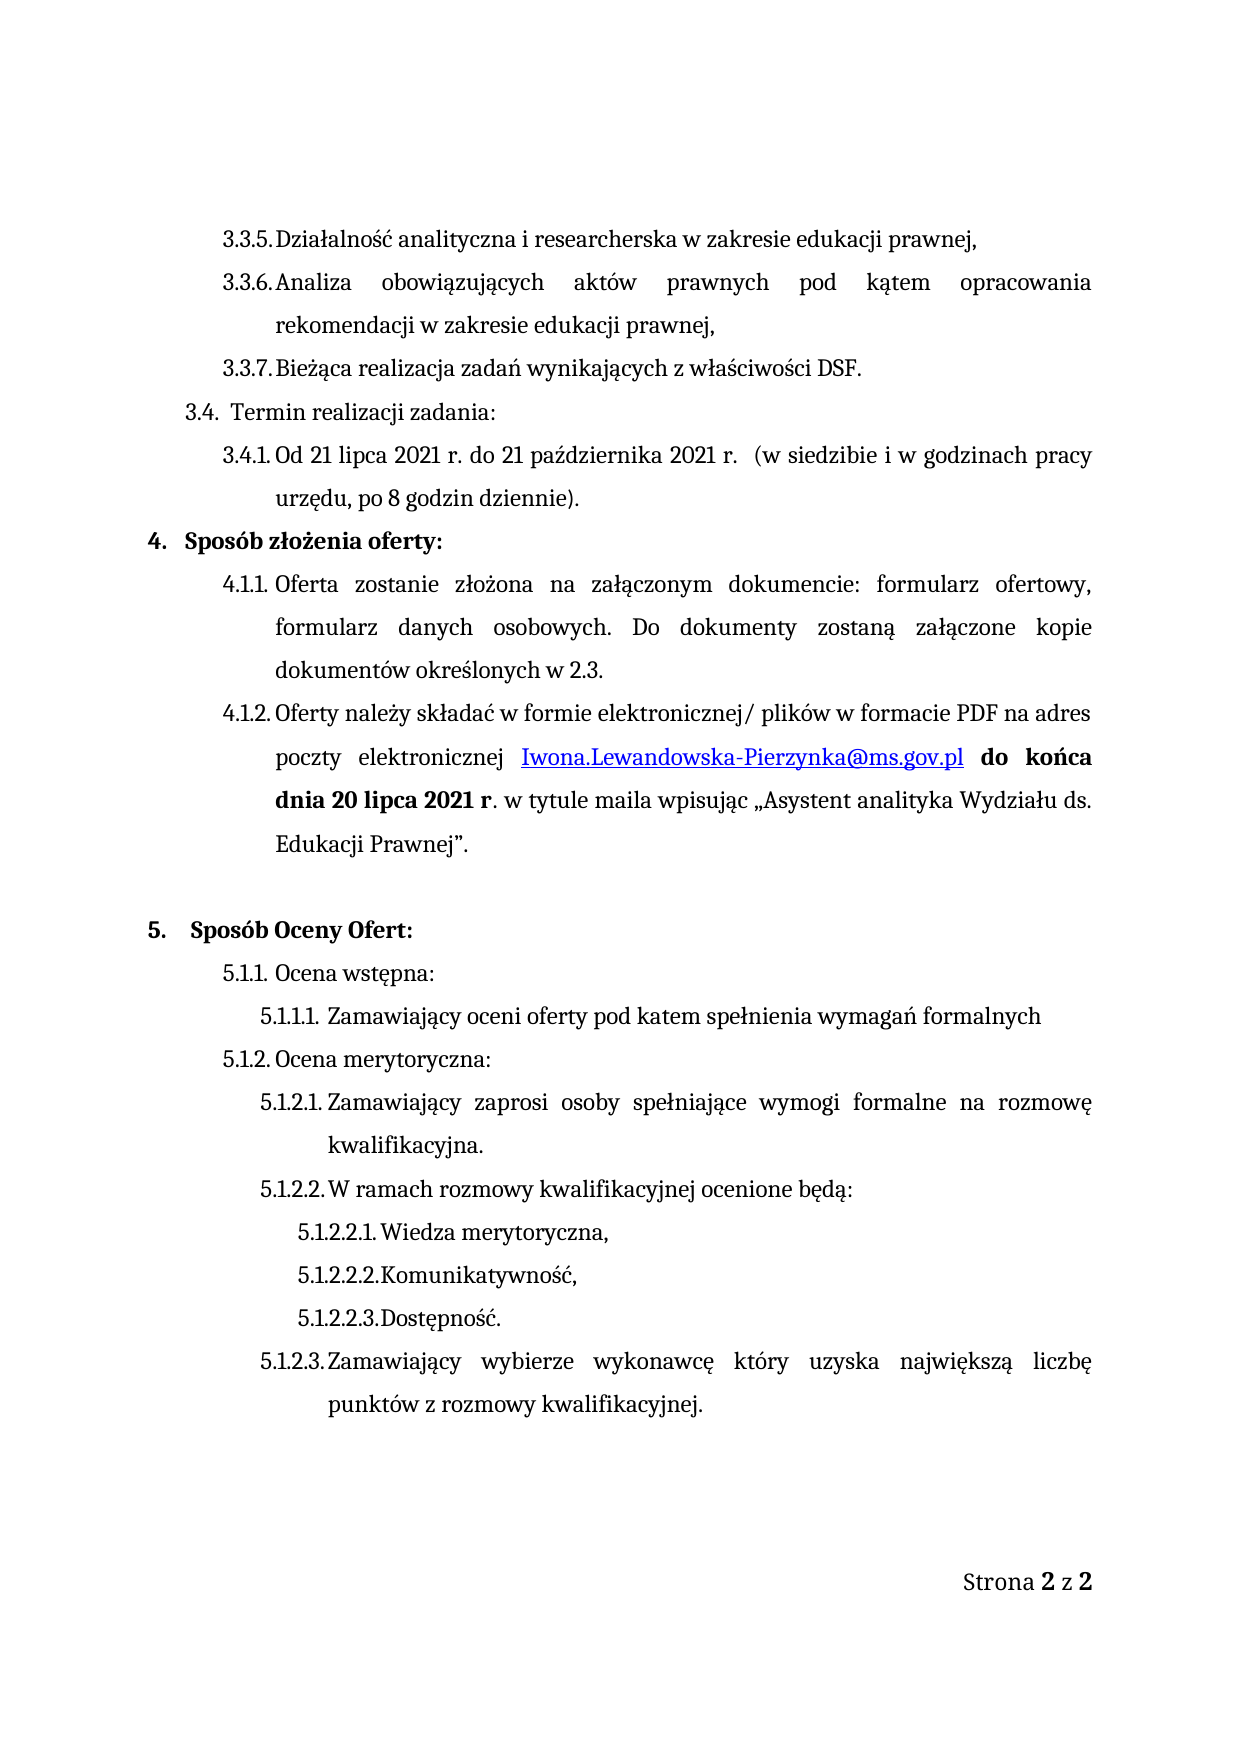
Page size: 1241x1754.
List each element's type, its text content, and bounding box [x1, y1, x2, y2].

list Zamawiający oceni oferty pod katem spełnienia wymagań formalnych [260, 1002, 1093, 1031]
list Działalność analityczna i researcherska w zakresie edukacji prawnej, [223, 225, 1093, 254]
list Oferta zostanie złożona na załączonym dokumencie: formularz ofertowy, formularz danych osobowych. Do dokumenty zostaną załączone kopie dokumentów określonych w 2.3. [223, 570, 1093, 685]
list Ocena wstępna: [223, 959, 1093, 988]
list Sposób Oceny Ofert: [148, 916, 1093, 944]
list Wiedza merytoryczna, [298, 1218, 1093, 1246]
list Termin realizacji zadania: [185, 397, 1093, 426]
list Bieżąca realizacja zadań wynikających z właściwości DSF. [223, 354, 1093, 383]
list Zamawiający zaprosi osoby spełniające wymogi formalne na rozmowę kwalifikacyjna. [260, 1088, 1093, 1160]
list Zamawiający wybierze wykonawcę który uzyska największą liczbę punktów z rozmowy kwalifikacyjnej. [260, 1347, 1093, 1419]
list Komunikatywność, [298, 1261, 1093, 1289]
list Analiza obowiązujących aktów prawnych pod kątem opracowania rekomendacji w zakresie edukacji prawnej, [223, 268, 1093, 340]
list Sposób złożenia oferty: [148, 527, 1093, 556]
list Oferty należy składać w formie elektronicznej/ plików w formacie PDF na adres poczty elektronicznej Iwona.Lewandowska-Pierzynka@ms.gov.pl do końca dnia 20 lipca 2021 r. w tytule maila wpisując „Asystent analityka Wydziału ds. Edukacji Prawnej”. [223, 699, 1093, 858]
list Dostępność. [298, 1304, 1093, 1333]
list Od 21 lipca 2021 r. do 21 października 2021 r. (w siedzibie i w godzinach pracy urzędu, po 8 godzin dziennie). [223, 441, 1093, 512]
list Ocena merytoryczna: [223, 1045, 1093, 1074]
list W ramach rozmowy kwalifikacyjnej ocenione będą: [260, 1174, 1093, 1203]
